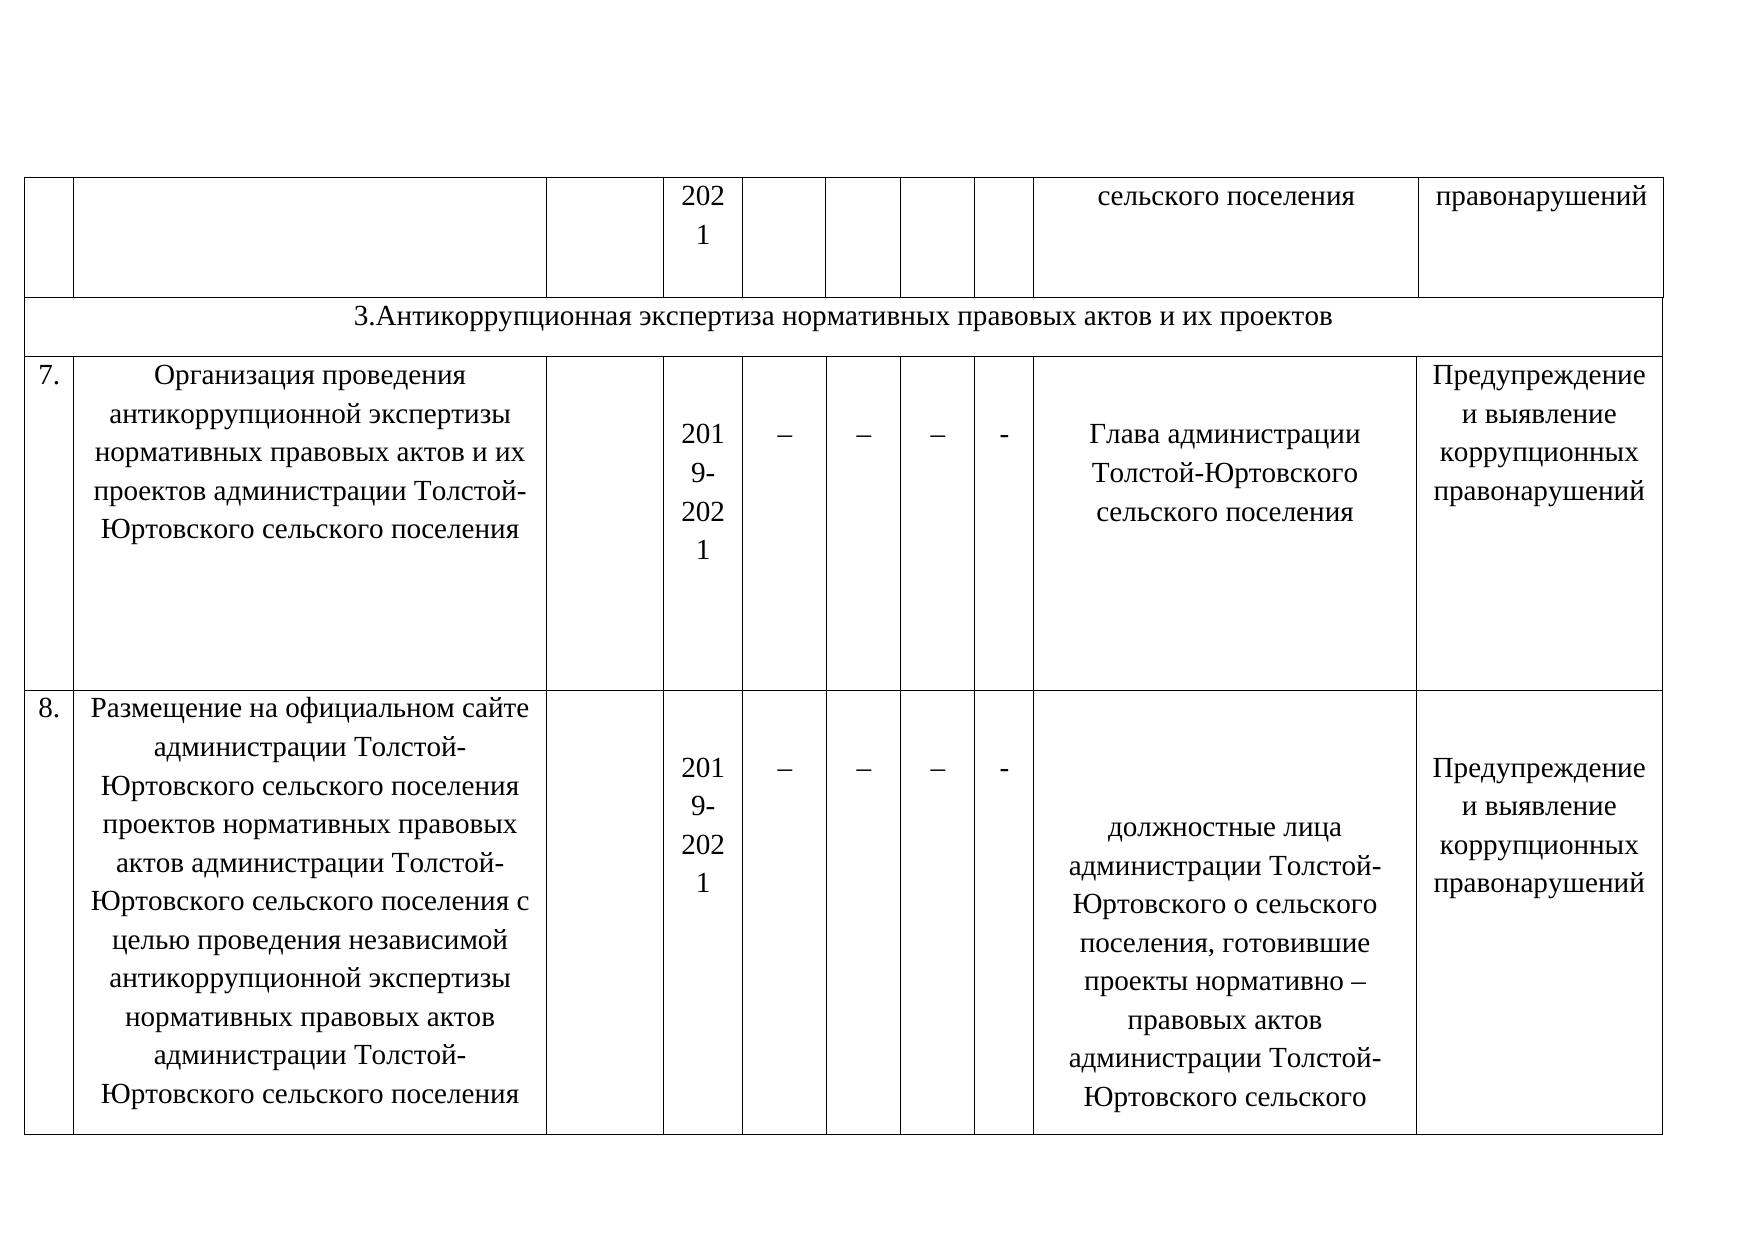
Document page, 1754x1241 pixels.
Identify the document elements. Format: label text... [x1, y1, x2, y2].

table_cell Предупреждение и выявление коррупционных правонарушений [1417, 357, 1662, 689]
table_cell 2019-2021 [664, 178, 742, 297]
table_cell 3.Антикоррупционная экспертиза нормативных правовых актов и их проектов [25, 298, 1662, 356]
table_cell - [975, 357, 1033, 689]
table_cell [1419, 178, 1663, 297]
table_cell – [827, 691, 900, 1134]
table_cell – [743, 691, 826, 1134]
table_cell Организация проведения антикоррупционной экспертизы нормативных правовых актов и их проектов администрации Толстой-Юртовского сельского поселения [74, 357, 546, 689]
table_cell – [743, 357, 826, 689]
table_cell – [975, 178, 1033, 297]
table_cell – [743, 178, 825, 297]
table_cell - [975, 691, 1033, 1134]
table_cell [74, 178, 546, 297]
table_cell – [901, 178, 974, 297]
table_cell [74, 691, 546, 1134]
table_cell 2019-2021 [664, 357, 742, 689]
table_cell 6 [25, 178, 73, 297]
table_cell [1417, 691, 1662, 1134]
table_cell – [826, 178, 900, 297]
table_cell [1034, 691, 1416, 1134]
table_cell [547, 178, 663, 297]
table_cell – [901, 691, 974, 1134]
table_cell – [827, 357, 900, 689]
table_cell – [901, 357, 974, 689]
table_cell 2019-2021 [664, 691, 742, 1134]
table_cell [547, 357, 663, 689]
table_cell Глава администрации Толстой-Юртовского сельского поселения [1034, 357, 1416, 689]
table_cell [1034, 178, 1418, 297]
table_cell 8. [25, 691, 73, 1134]
table_cell [547, 691, 663, 1134]
table_cell 7. [25, 357, 73, 689]
